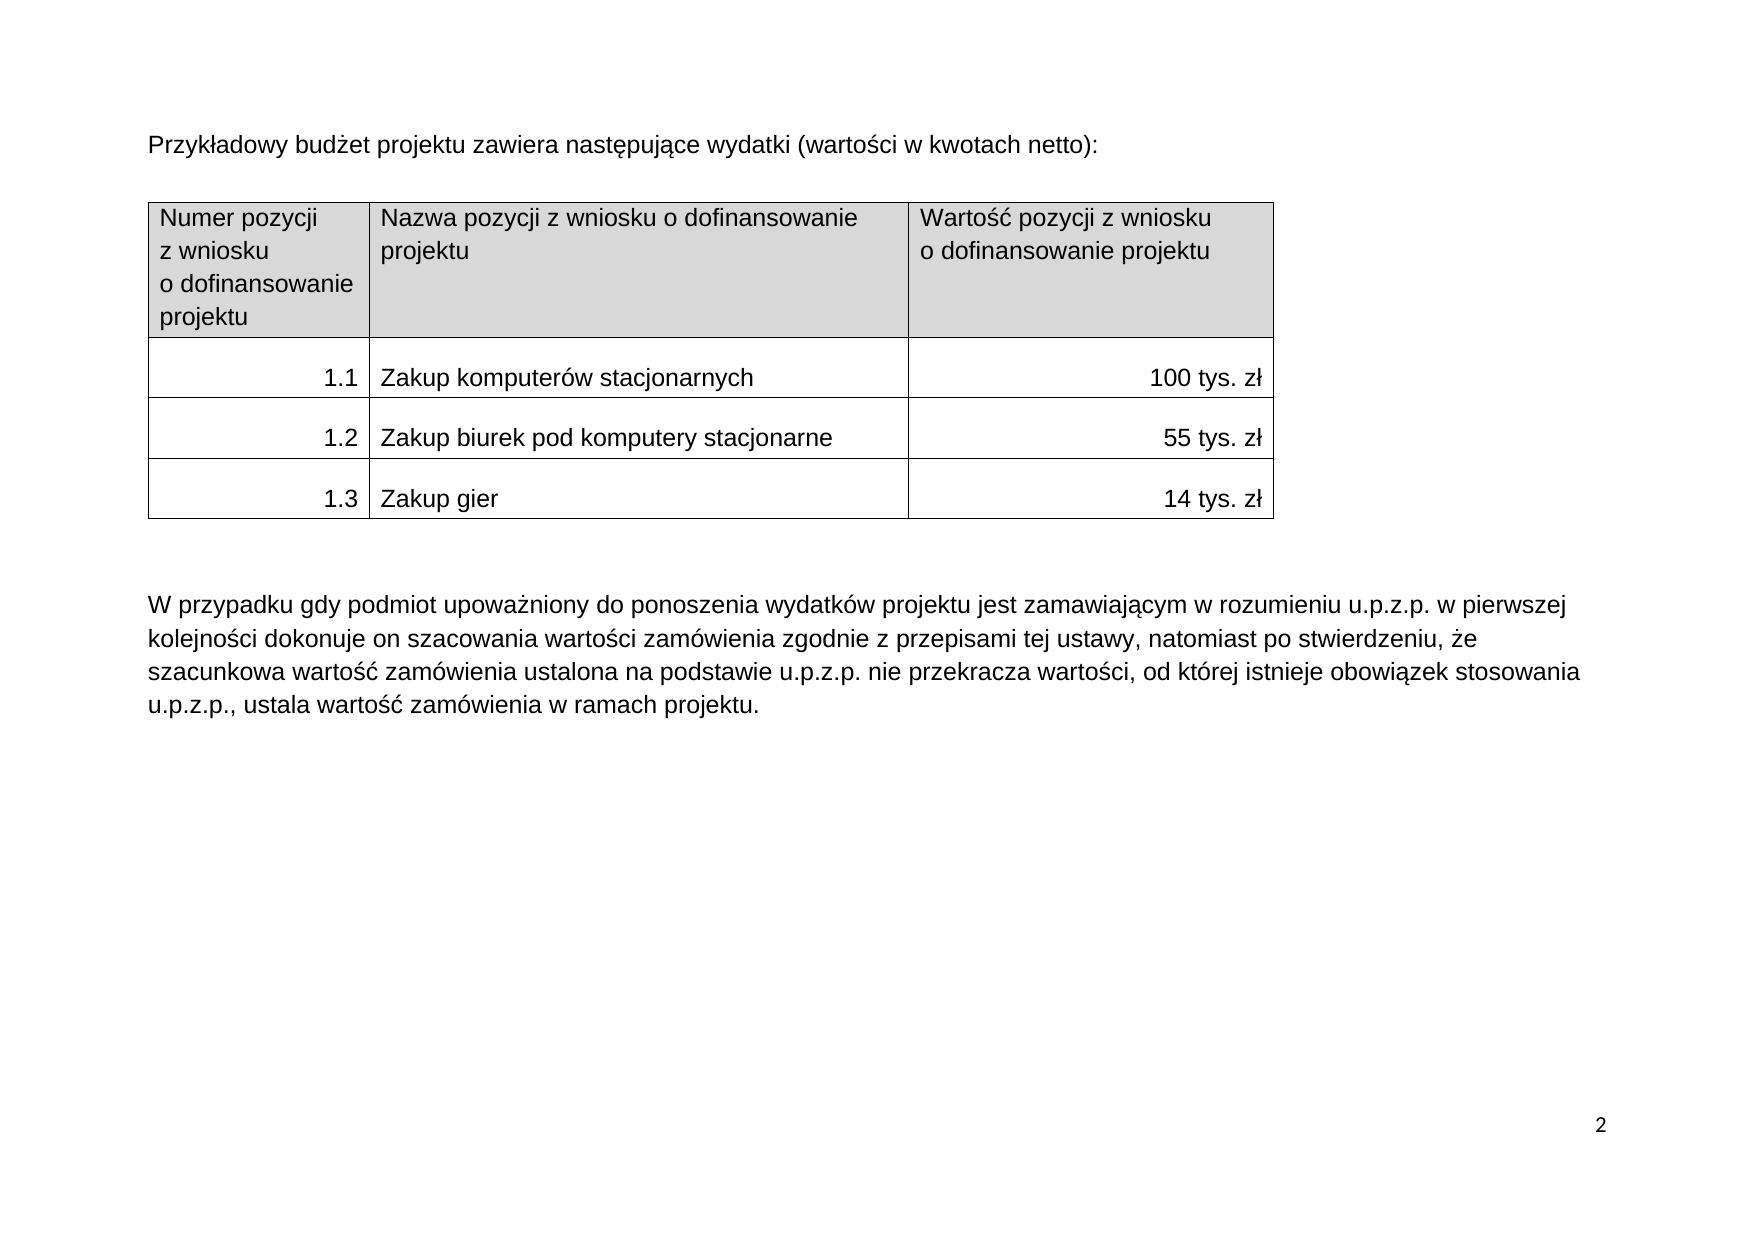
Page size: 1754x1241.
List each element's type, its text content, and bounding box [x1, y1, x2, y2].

text W przypadku gdy podmiot upoważniony do ponoszenia wydatków projektu jest zamawiającym w rozumieniu u.p.z.p. w pierwszej kolejności dokonuje on szacowania wartości zamówienia zgodnie z przepisami tej ustawy, natomiast po stwierdzeniu, że szacunkowa wartość zamówienia ustalona na podstawie u.p.z.p. nie przekracza wartości, od której istnieje obowiązek stosowania u.p.z.p., ustala wartość zamówienia w ramach projektu. [148, 591, 1606, 718]
table_cell 100 tys. zł [909, 338, 1273, 397]
table_cell Zakup gier [370, 459, 908, 518]
table_cell 55 tys. zł [909, 398, 1273, 458]
text Przykładowy budżet projektu zawiera następujące wydatki (wartości w kwotach netto): [148, 130, 1606, 158]
table_cell 14 tys. zł [909, 459, 1273, 518]
table_cell Zakup komputerów stacjonarnych [370, 338, 908, 397]
table_cell 1.2 [149, 398, 369, 458]
table_header Numer pozycji z wniosku o dofinansowanie projektu [149, 203, 369, 337]
table_cell Zakup biurek pod komputery stacjonarne [370, 398, 908, 458]
table_cell 1.3 [149, 459, 369, 518]
table_header Nazwa pozycji z wniosku o dofinansowanie projektu [370, 203, 908, 337]
table_cell 1.1 [149, 338, 369, 397]
table_header Wartość pozycji z wniosku o dofinansowanie projektu [909, 203, 1273, 337]
